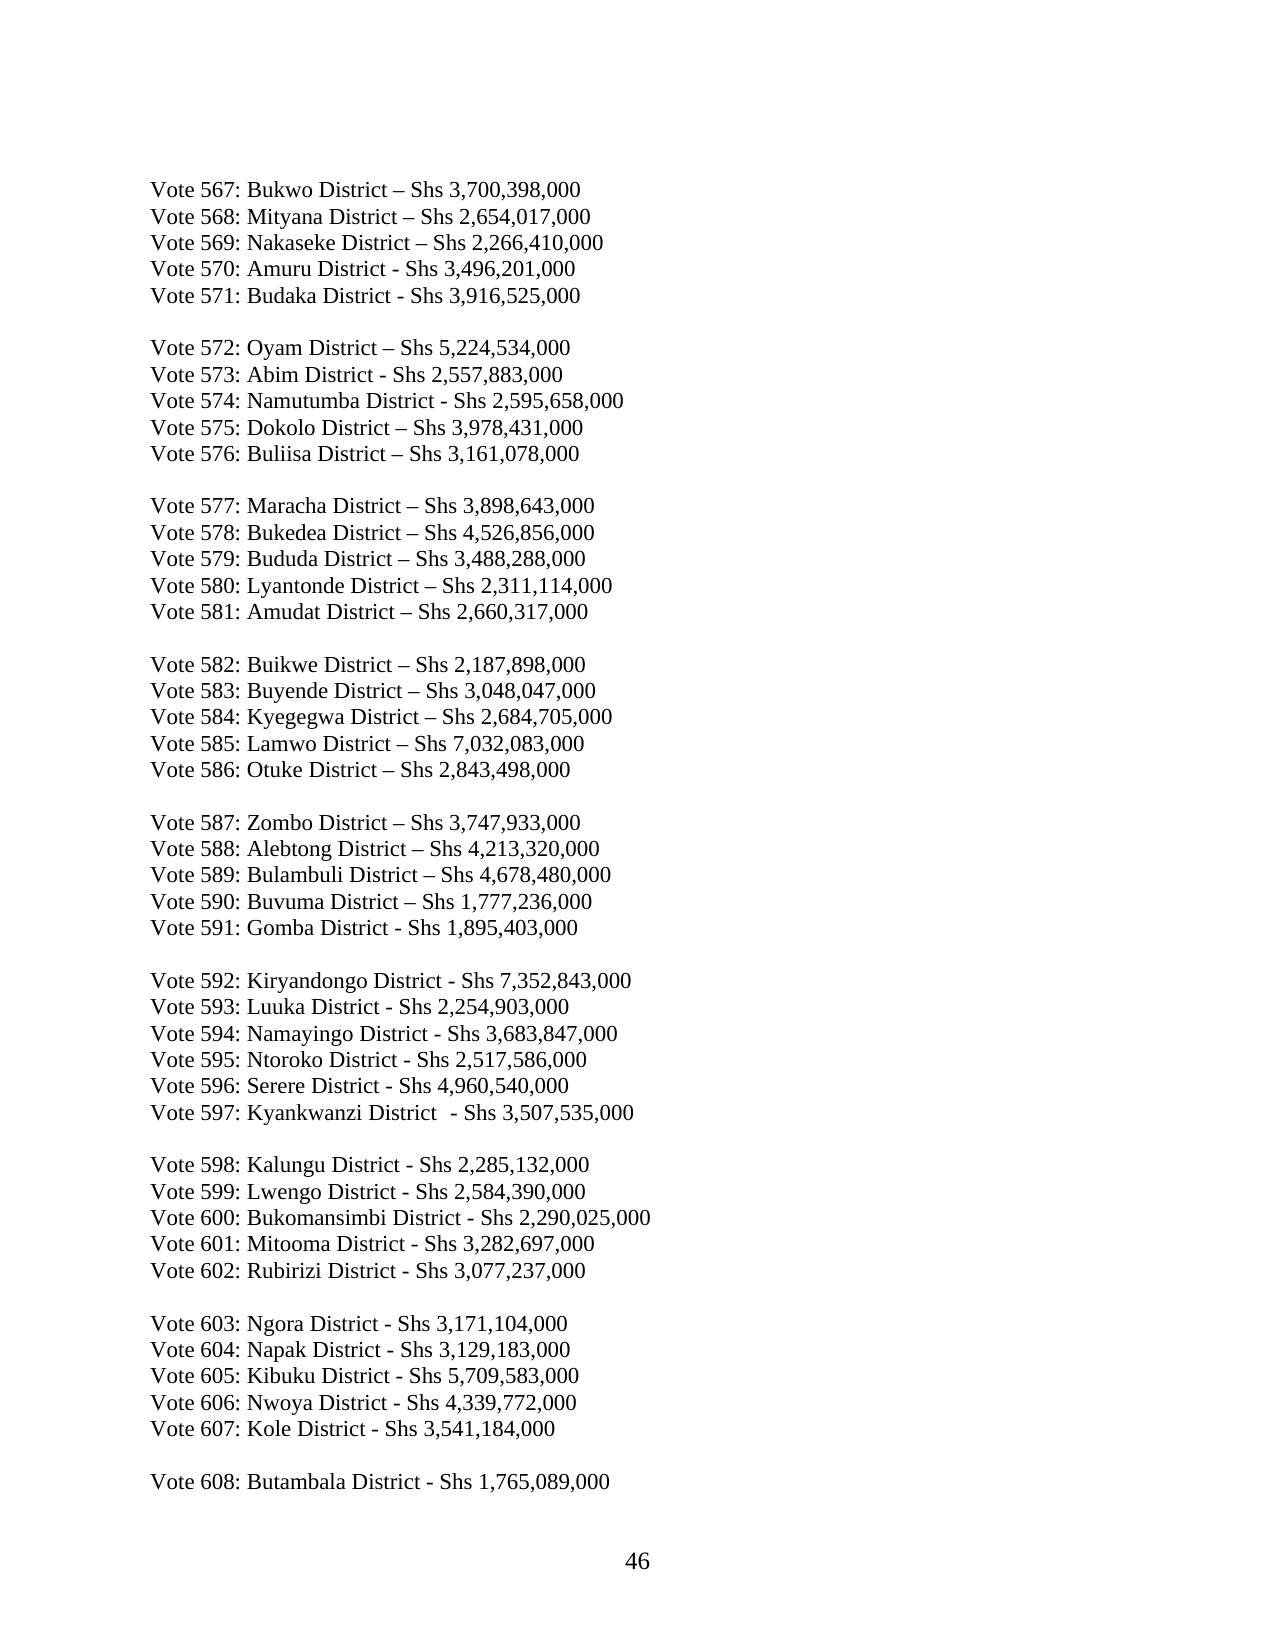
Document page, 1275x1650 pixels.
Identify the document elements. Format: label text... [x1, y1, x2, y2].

text Vote 596: Serere District - Shs 4,960,540,000 [150, 1072, 1125, 1099]
text Vote 567: Bukwo District – Shs 3,700,398,000 [150, 176, 1125, 203]
text Vote 586: Otuke District – Shs 2,843,498,000 [150, 756, 1125, 782]
text Vote 569: Nakaseke District – Shs 2,266,410,000 [150, 229, 1125, 255]
text Vote 584: Kyegegwa District – Shs 2,684,705,000 [150, 703, 1125, 730]
text Vote 587: Zombo District – Shs 3,747,933,000 [150, 809, 1125, 835]
text Vote 591: Gomba District - Shs 1,895,403,000 [150, 914, 1125, 941]
text Vote 594: Namayingo District - Shs 3,683,847,000 [150, 1020, 1125, 1046]
text Vote 588: Alebtong District – Shs 4,213,320,000 [150, 835, 1125, 862]
text Vote 573: Abim District - Shs 2,557,883,000 [150, 361, 1125, 387]
text Vote 580: Lyantonde District – Shs 2,311,114,000 [150, 572, 1125, 598]
text Vote 581: Amudat District – Shs 2,660,317,000 [150, 598, 1125, 624]
text Vote 601: Mitooma District - Shs 3,282,697,000 [150, 1231, 1125, 1257]
text Vote 585: Lamwo District – Shs 7,032,083,000 [150, 730, 1125, 756]
text Vote 600: Bukomansimbi District - Shs 2,290,025,000 [150, 1204, 1125, 1231]
text Vote 577: Maracha District – Shs 3,898,643,000 [150, 493, 1125, 519]
text Vote 607: Kole District - Shs 3,541,184,000 [150, 1415, 1125, 1441]
text Vote 583: Buyende District – Shs 3,048,047,000 [150, 677, 1125, 703]
text Vote 606: Nwoya District - Shs 4,339,772,000 [150, 1389, 1125, 1415]
text Vote 605: Kibuku District - Shs 5,709,583,000 [150, 1362, 1125, 1389]
text Vote 576: Buliisa District – Shs 3,161,078,000 [150, 440, 1125, 466]
text Vote 572: Oyam District – Shs 5,224,534,000 [150, 334, 1125, 361]
text Vote 593: Luuka District - Shs 2,254,903,000 [150, 993, 1125, 1020]
text Vote 590: Buvuma District – Shs 1,777,236,000 [150, 888, 1125, 914]
text Vote 568: Mityana District – Shs 2,654,017,000 [150, 203, 1125, 229]
text Vote 608: Butambala District - Shs 1,765,089,000 [150, 1468, 1125, 1494]
text Vote 592: Kiryandongo District - Shs 7,352,843,000 [150, 967, 1125, 993]
text Vote 595: Ntoroko District - Shs 2,517,586,000 [150, 1046, 1125, 1072]
text Vote 579: Bududa District – Shs 3,488,288,000 [150, 545, 1125, 572]
text Vote 597: Kyankwanzi District - Shs 3,507,535,000 [150, 1099, 1125, 1125]
text Vote 599: Lwengo District - Shs 2,584,390,000 [150, 1178, 1125, 1204]
text Vote 575: Dokolo District – Shs 3,978,431,000 [150, 413, 1125, 440]
text Vote 602: Rubirizi District - Shs 3,077,237,000 [150, 1257, 1125, 1283]
text Vote 571: Budaka District - Shs 3,916,525,000 [150, 282, 1125, 308]
text Vote 570: Amuru District - Shs 3,496,201,000 [150, 255, 1125, 282]
text Vote 578: Bukedea District – Shs 4,526,856,000 [150, 519, 1125, 545]
text Vote 603: Ngora District - Shs 3,171,104,000 [150, 1309, 1125, 1336]
text Vote 574: Namutumba District - Shs 2,595,658,000 [150, 387, 1125, 413]
text Vote 582: Buikwe District – Shs 2,187,898,000 [150, 651, 1125, 677]
text Vote 589: Bulambuli District – Shs 4,678,480,000 [150, 862, 1125, 888]
text Vote 598: Kalungu District - Shs 2,285,132,000 [150, 1151, 1125, 1178]
text Vote 604: Napak District - Shs 3,129,183,000 [150, 1336, 1125, 1362]
